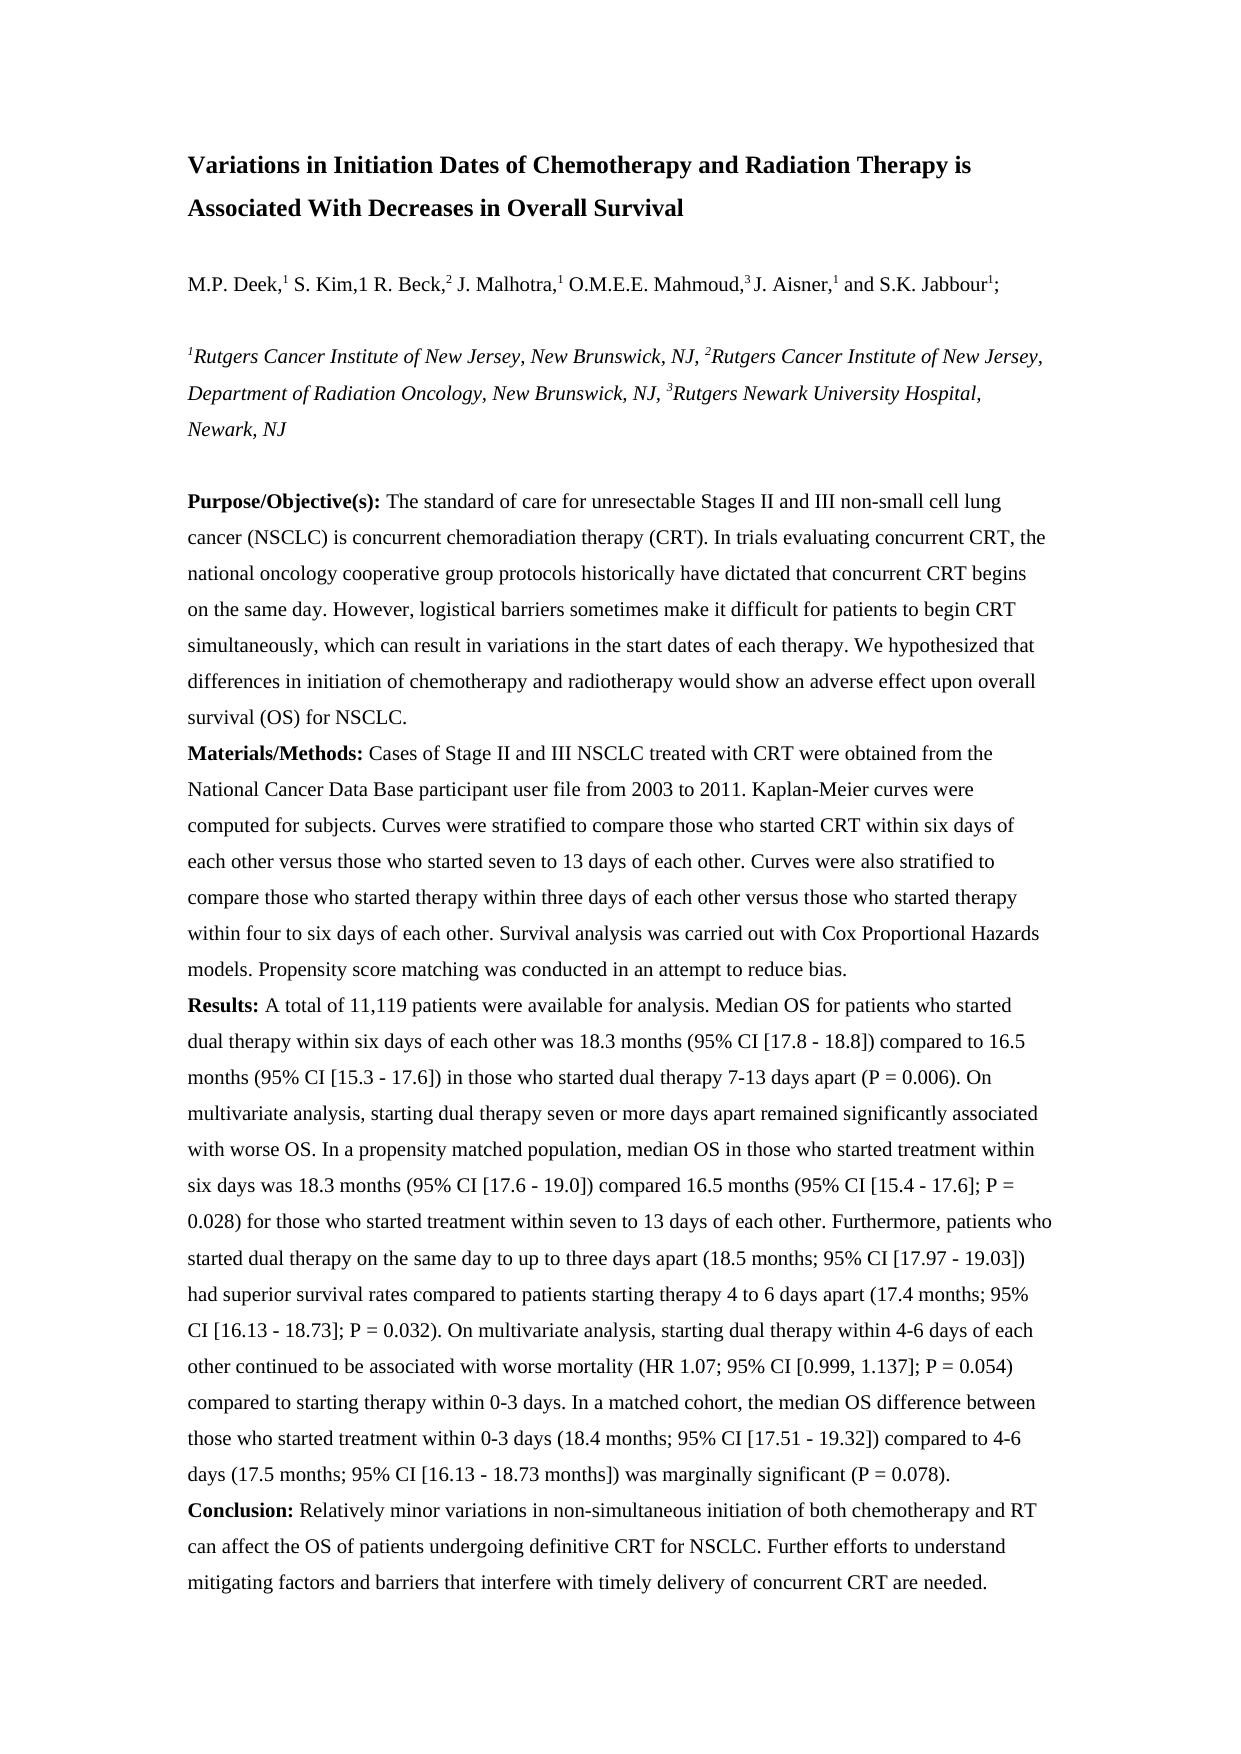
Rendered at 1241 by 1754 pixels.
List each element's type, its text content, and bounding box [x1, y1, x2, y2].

text Results: A total of 11,119 patients were available for analysis. Median OS for patients who started dual therapy within six days of each other was 18.3 months (95% CI [17.8 - 18.8]) compared to 16.5 months (95% CI [15.3 - 17.6]) in those who started dual therapy 7-13 days apart (P = 0.006). On multivariate analysis, starting dual therapy seven or more days apart remained significantly associated with worse OS. In a propensity matched population, median OS in those who started treatment within six days was 18.3 months (95% CI [17.6 - 19.0]) compared 16.5 months (95% CI [15.4 - 17.6]; P = 0.028) for those who started treatment within seven to 13 days of each other. Furthermore, patients who started dual therapy on the same day to up to three days apart (18.5 months; 95% CI [17.97 - 19.03]) had superior survival rates compared to patients starting therapy 4 to 6 days apart (17.4 months; 95% CI [16.13 - 18.73]; P = 0.032). On multivariate analysis, starting dual therapy within 4-6 days of each other continued to be associated with worse mortality (HR 1.07; 95% CI [0.999, 1.137]; P = 0.054) compared to starting therapy within 0-3 days. In a matched cohort, the median OS difference between those who started treatment within 0-3 days (18.4 months; 95% CI [17.51 - 19.32]) compared to 4-6 days (17.5 months; 95% CI [16.13 - 18.73 months]) was marginally significant (P = 0.078). [187, 993, 1053, 1486]
text 1Rutgers Cancer Institute of New Jersey, New Brunswick, NJ, 2Rutgers Cancer Institute of New Jersey, Department of Radiation Oncology, New Brunswick, NJ, 3Rutgers Newark University Hospital, Newark, NJ [187, 344, 1053, 441]
text Conclusion: Relatively minor variations in non-simultaneous initiation of both chemotherapy and RT can affect the OS of patients undergoing definitive CRT for NSCLC. Further efforts to understand mitigating factors and barriers that interfere with timely delivery of concurrent CRT are needed. [187, 1498, 1053, 1594]
text Variations in Initiation Dates of Chemotherapy and Radiation Therapy is Associated With Decreases in Overall Survival [187, 150, 1053, 222]
text Purpose/Objective(s): The standard of care for unresectable Stages II and III non-small cell lung cancer (NSCLC) is concurrent chemoradiation therapy (CRT). In trials evaluating concurrent CRT, the national oncology cooperative group protocols historically have dictated that concurrent CRT begins on the same day. However, logistical barriers sometimes make it difficult for patients to begin CRT simultaneously, which can result in variations in the start dates of each therapy. We hypothesized that differences in initiation of chemotherapy and radiotherapy would show an adverse effect upon overall survival (OS) for NSCLC. [187, 488, 1053, 729]
text Materials/Methods: Cases of Stage II and III NSCLC treated with CRT were obtained from the National Cancer Data Base participant user file from 2003 to 2011. Kaplan-Meier curves were computed for subjects. Curves were stratified to compare those who started CRT within six days of each other versus those who started seven to 13 days of each other. Curves were also stratified to compare those who started therapy within three days of each other versus those who started therapy within four to six days of each other. Survival analysis was carried out with Cox Proportional Hazards models. Propensity score matching was conducted in an attempt to reduce bias. [187, 741, 1053, 981]
text M.P. Deek,1 S. Kim,1 R. Beck,2 J. Malhotra,1 O.M.E.E. Mahmoud,3 J. Aisner,1 and S.K. Jabbour1; [187, 272, 1053, 296]
